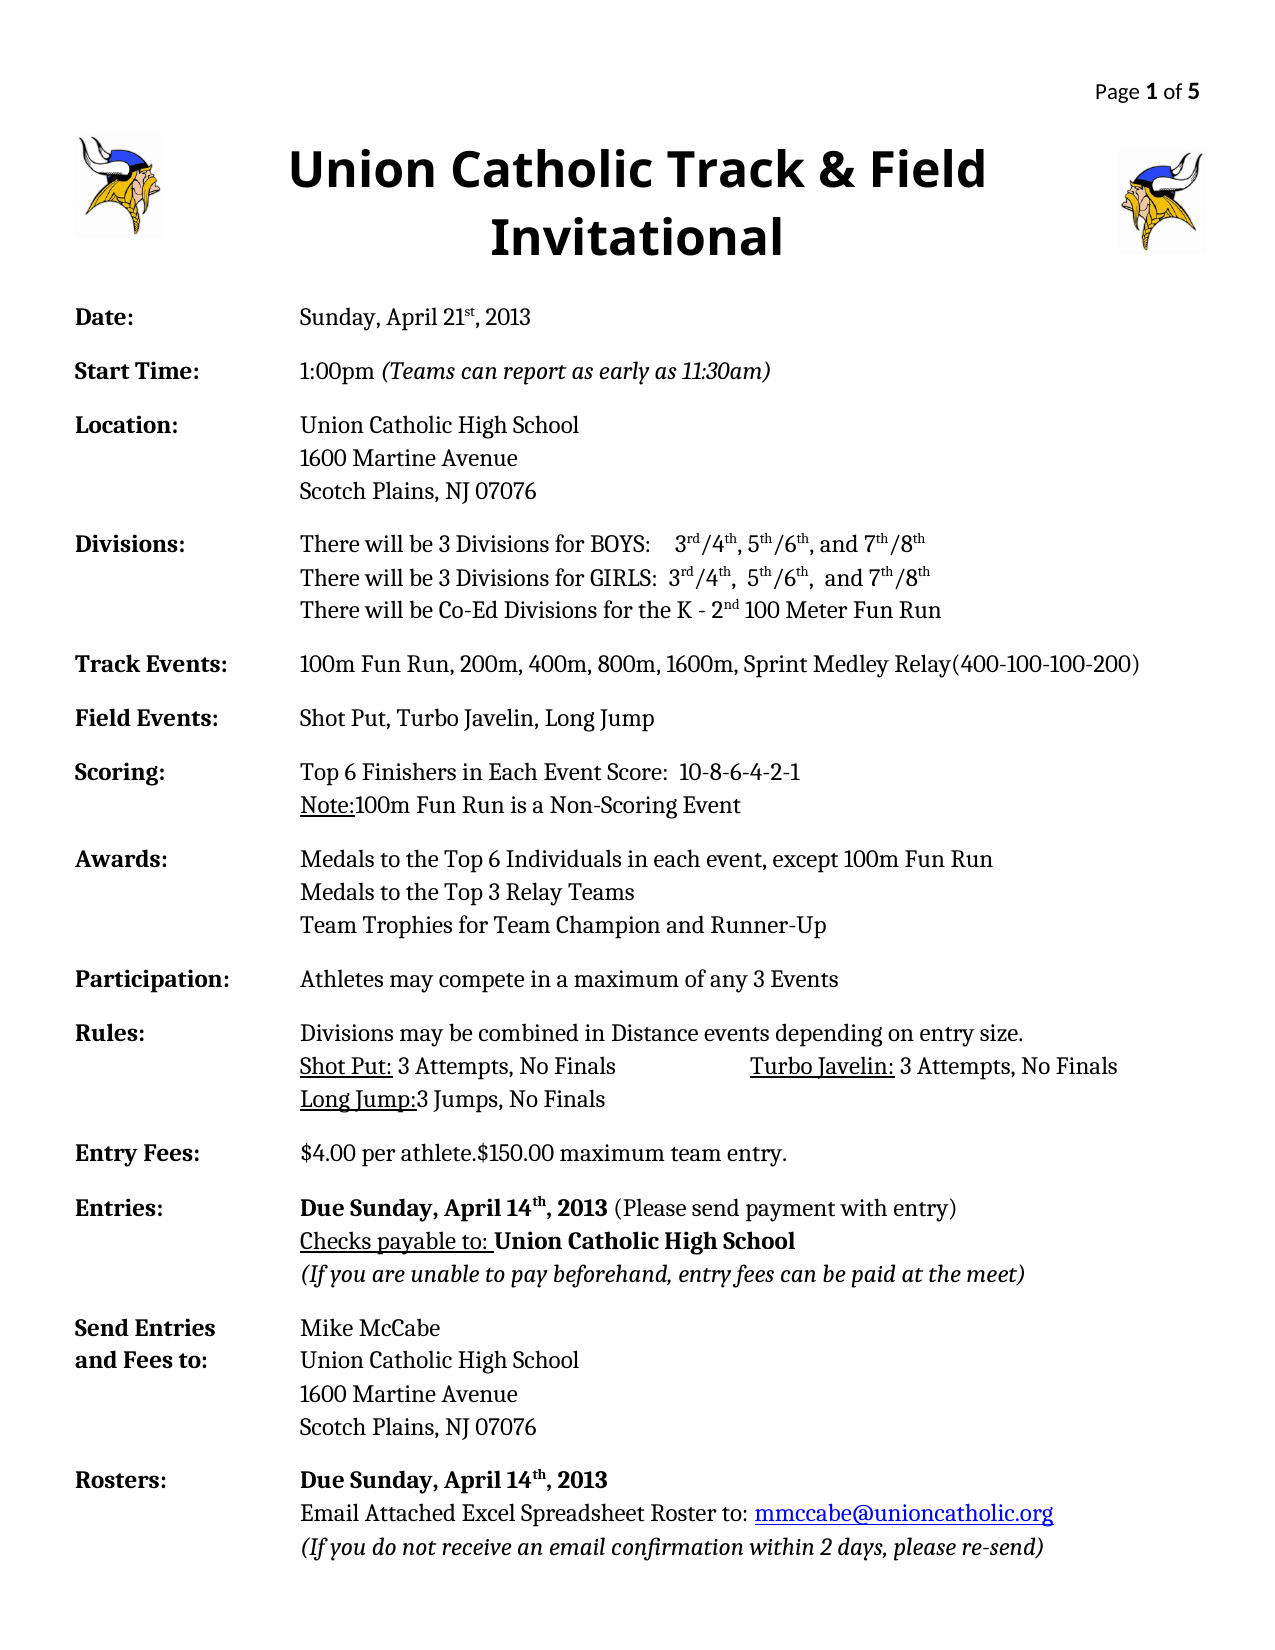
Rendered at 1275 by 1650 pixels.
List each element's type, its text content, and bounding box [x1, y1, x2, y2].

table_header [64, 134, 169, 270]
text Send Entries Mike McCabe and Fees to: Union Catholic High School 1600 Martine Avenue Scotch Plains, NJ 07076 [75, 1313, 1200, 1441]
table_header Union Catholic Track & Field Invitational [169, 134, 1106, 270]
picture [1117, 149, 1206, 254]
text Date: Sunday, April 21st, 2013 [75, 270, 1200, 332]
text Awards: Medals to the Top 6 Individuals in each event, except 100m Fun Run Medals to the Top 3 Relay Teams Team Trophies for Team Champion and Runner-Up [75, 845, 1200, 940]
text Scoring: Top 6 Finishers in Each Event Score: 10-8-6-4-2-1 Note:100m Fun Run is a Non-Scoring Event [75, 758, 1200, 820]
text Location: Union Catholic High School 1600 Martine Avenue Scotch Plains, NJ 07076 [75, 411, 1200, 505]
picture [75, 133, 164, 238]
text Divisions: There will be 3 Divisions for BOYS: 3rd/4th, 5th/6th, and 7th/8th There will be 3 Divisions for GIRLS: 3rd/4th, 5th/6th, and 7th/8th There will be Co-Ed Divisions for the K - 2nd 100 Meter Fun Run [75, 530, 1200, 625]
text Track Events: 100m Fun Run, 200m, 400m, 800m, 1600m, Sprint Medley Relay(400-100-100-200) [75, 650, 1200, 679]
text Participation: Athletes may compete in a maximum of any 3 Events [75, 965, 1200, 993]
table_header [1106, 134, 1211, 270]
text Entry Fees: $4.00 per athlete.$150.00 maximum team entry. Entries: Due Sunday, April 14th, 2013 (Please send payment with entry) Checks payable to: Union Catholic High School (If you are unable to pay beforehand, entry fees can be paid at the meet) [75, 1138, 1200, 1288]
text Rules: Divisions may be combined in Distance events depending on entry size. Shot Put: 3 Attempts, No Finals Turbo Javelin: 3 Attempts, No Finals Long Jump:3 Jumps, No Finals [75, 1019, 1200, 1113]
text Start Time: 1:00pm (Teams can report as early as 11:30am) [75, 357, 1200, 385]
text Field Events: Shot Put, Turbo Javelin, Long Jump [75, 704, 1200, 733]
text Rosters: Due Sunday, April 14th, 2013 Email Attached Excel Spreadsheet Roster to: mmccabe@unioncatholic.org (If you do not receive an email confirmation within 2 days, please re-send) [75, 1466, 1200, 1561]
